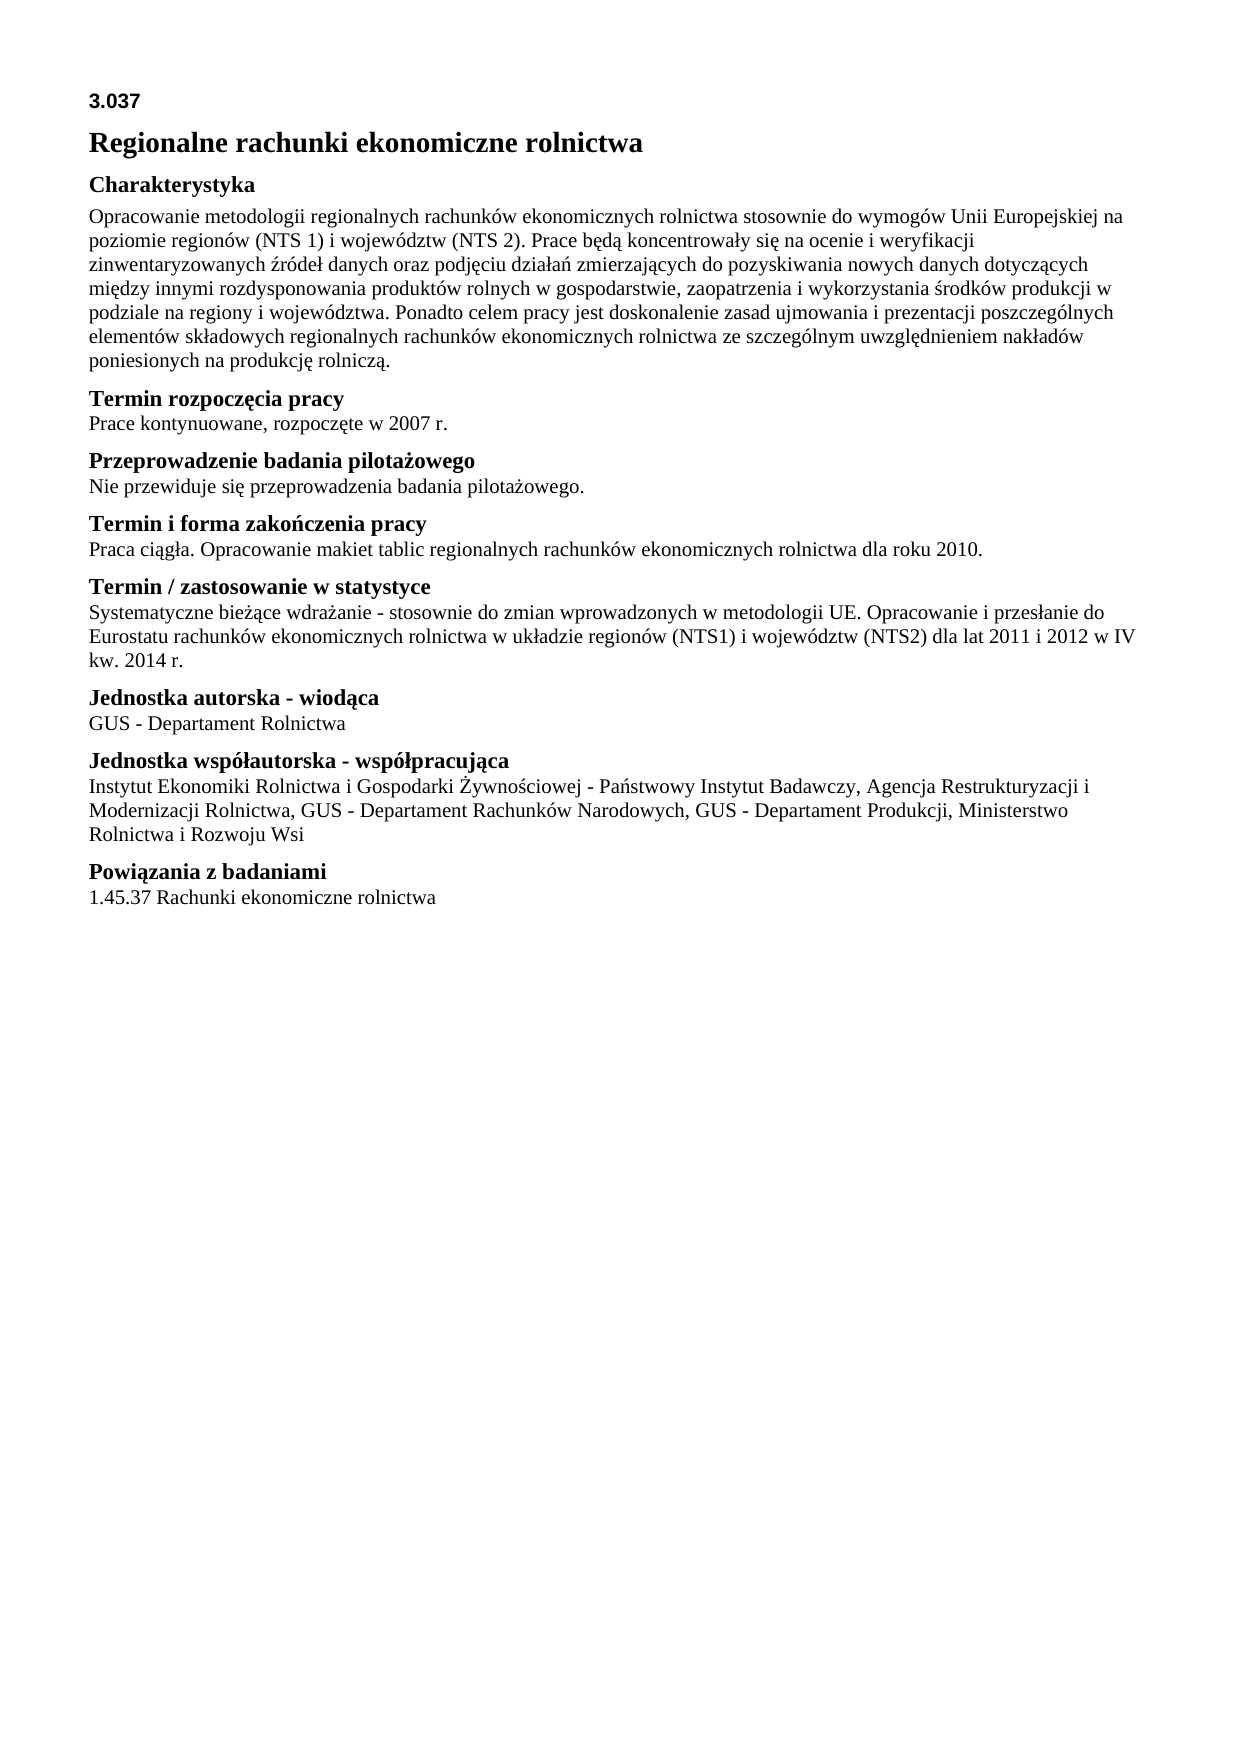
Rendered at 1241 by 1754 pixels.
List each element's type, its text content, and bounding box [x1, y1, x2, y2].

text Systematyczne bieżące wdrażanie - stosownie do zmian wprowadzonych w metodologii UE. Opracowanie i przesłanie do Eurostatu rachunków ekonomicznych rolnictwa w układzie regionów (NTS1) i województw (NTS2) dla lat 2011 i 2012 w IV kw. 2014 r. [88, 600, 1152, 672]
text Powiązania z badaniami [88, 858, 1152, 885]
text Termin i forma zakończenia pracy [88, 510, 1152, 537]
text Jednostka autorska - wiodąca [88, 684, 1152, 711]
text Prace kontynuowane, rozpoczęte w 2007 r. [88, 411, 1152, 435]
text 1.45.37 Rachunki ekonomiczne rolnictwa [88, 885, 1152, 933]
text Praca ciągła. Opracowanie makiet tablic regionalnych rachunków ekonomicznych rolnictwa dla roku 2010. [88, 537, 1152, 561]
text Opracowanie metodologii regionalnych rachunków ekonomicznych rolnictwa stosownie do wymogów Unii Europejskiej na poziomie regionów (NTS 1) i województw (NTS 2). Prace będą koncentrowały się na ocenie i weryfikacji zinwentaryzowanych źródeł danych oraz podjęciu działań zmierzających do pozyskiwania nowych danych dotyczących między innymi rozdysponowania produktów rolnych w gospodarstwie, zaopatrzenia i wykorzystania środków produkcji w podziale na regiony i województwa. Ponadto celem pracy jest doskonalenie zasad ujmowania i prezentacji poszczególnych elementów składowych regionalnych rachunków ekonomicznych rolnictwa ze szczególnym uwzględnieniem nakładów poniesionych na produkcję rolniczą. [88, 204, 1152, 372]
text Charakterystyka [88, 171, 1152, 197]
text 3.037 [88, 88, 1152, 112]
text Jednostka współautorska - współpracująca [88, 747, 1152, 774]
text Przeprowadzenie badania pilotażowego [88, 447, 1152, 474]
text Instytut Ekonomiki Rolnictwa i Gospodarki Żywnościowej - Państwowy Instytut Badawczy, Agencja Restrukturyzacji i Modernizacji Rolnictwa, GUS - Departament Rachunków Narodowych, GUS - Departament Produkcji, Ministerstwo Rolnictwa i Rozwoju Wsi [88, 774, 1152, 846]
text Termin rozpoczęcia pracy [88, 384, 1152, 411]
text GUS - Departament Rolnictwa [88, 711, 1152, 735]
text Nie przewiduje się przeprowadzenia badania pilotażowego. [88, 474, 1152, 498]
text Termin / zastosowanie w statystyce [88, 573, 1152, 600]
text Regionalne rachunki ekonomiczne rolnictwa [88, 125, 1152, 158]
